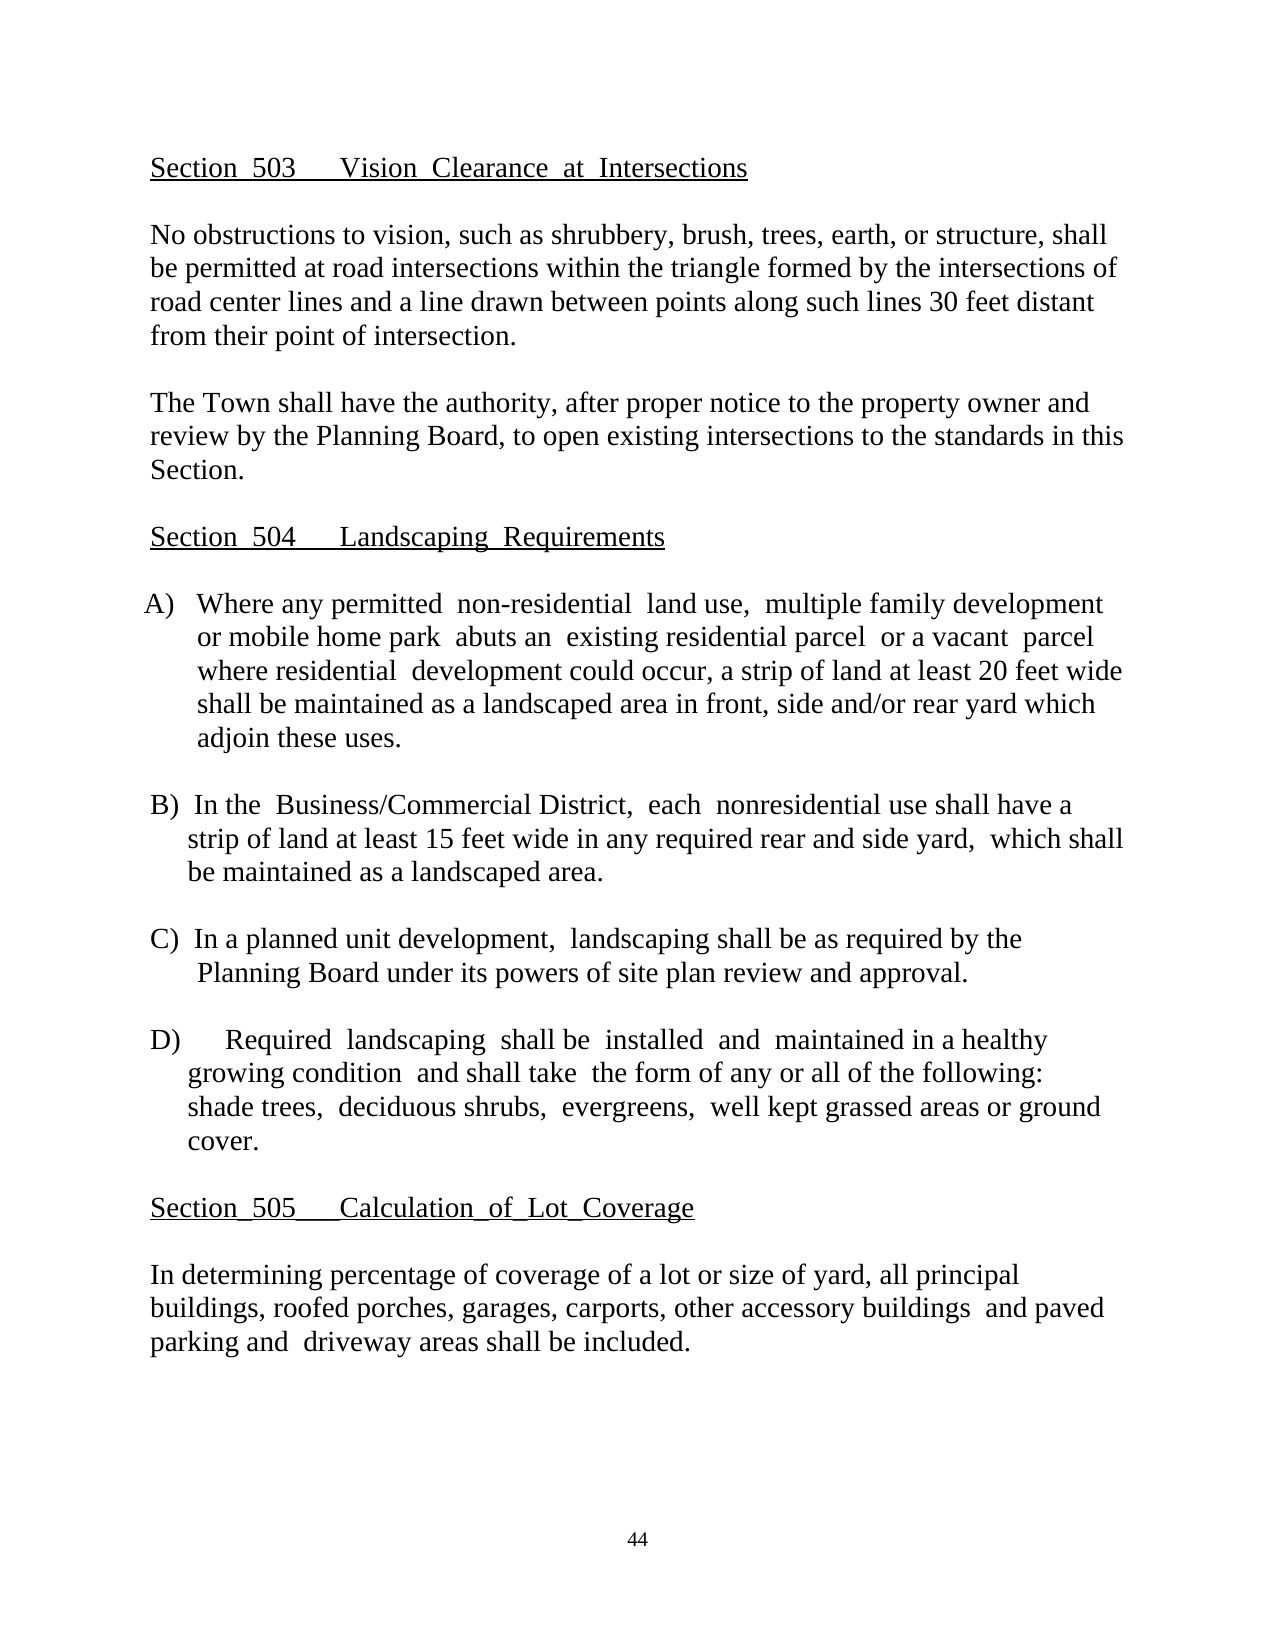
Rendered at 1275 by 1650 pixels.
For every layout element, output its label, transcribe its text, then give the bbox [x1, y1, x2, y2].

text B) In the Business/Commercial District, each nonresidential use shall have a strip of land at least 15 feet wide in any required rear and side yard, which shall be maintained as a landscaped area. [150, 787, 1125, 888]
list Required landscaping shall be installed and maintained in a healthy growing condition and shall take the form of any or all of the following: shade trees, deciduous shrubs, evergreens, well kept grassed areas or ground cover. [150, 1022, 1125, 1156]
text In determining percentage of coverage of a lot or size of yard, all principal buildings, roofed porches, garages, carports, other accessory buildings and paved parking and driveway areas shall be included. [150, 1257, 1125, 1357]
text Section_503___Vision_Clearance_at_Intersections [150, 150, 1125, 183]
text A) Where any permitted non-residential land use, multiple family development or mobile home park abuts an existing residential parcel or a vacant parcel where residential development could occur, a strip of land at least 20 feet wide shall be maintained as a landscaped area in front, side and/or rear yard which adjoin these uses. [122, 586, 1125, 754]
text Section_505___Calculation_of_Lot_Coverage [150, 1190, 1125, 1223]
text No obstructions to vision, such as shrubbery, brush, trees, earth, or structure, shall be permitted at road intersections within the triangle formed by the intersections of road center lines and a line drawn between points along such lines 30 feet distant from their point of intersection. [150, 217, 1125, 351]
text C) In a planned unit development, landscaping shall be as required by the Planning Board under its powers of site plan review and approval. [150, 921, 1125, 988]
text Section_504___Landscaping_Requirements [150, 519, 1125, 552]
text The Town shall have the authority, after proper notice to the property owner and review by the Planning Board, to open existing intersections to the standards in this Section. [150, 385, 1125, 485]
